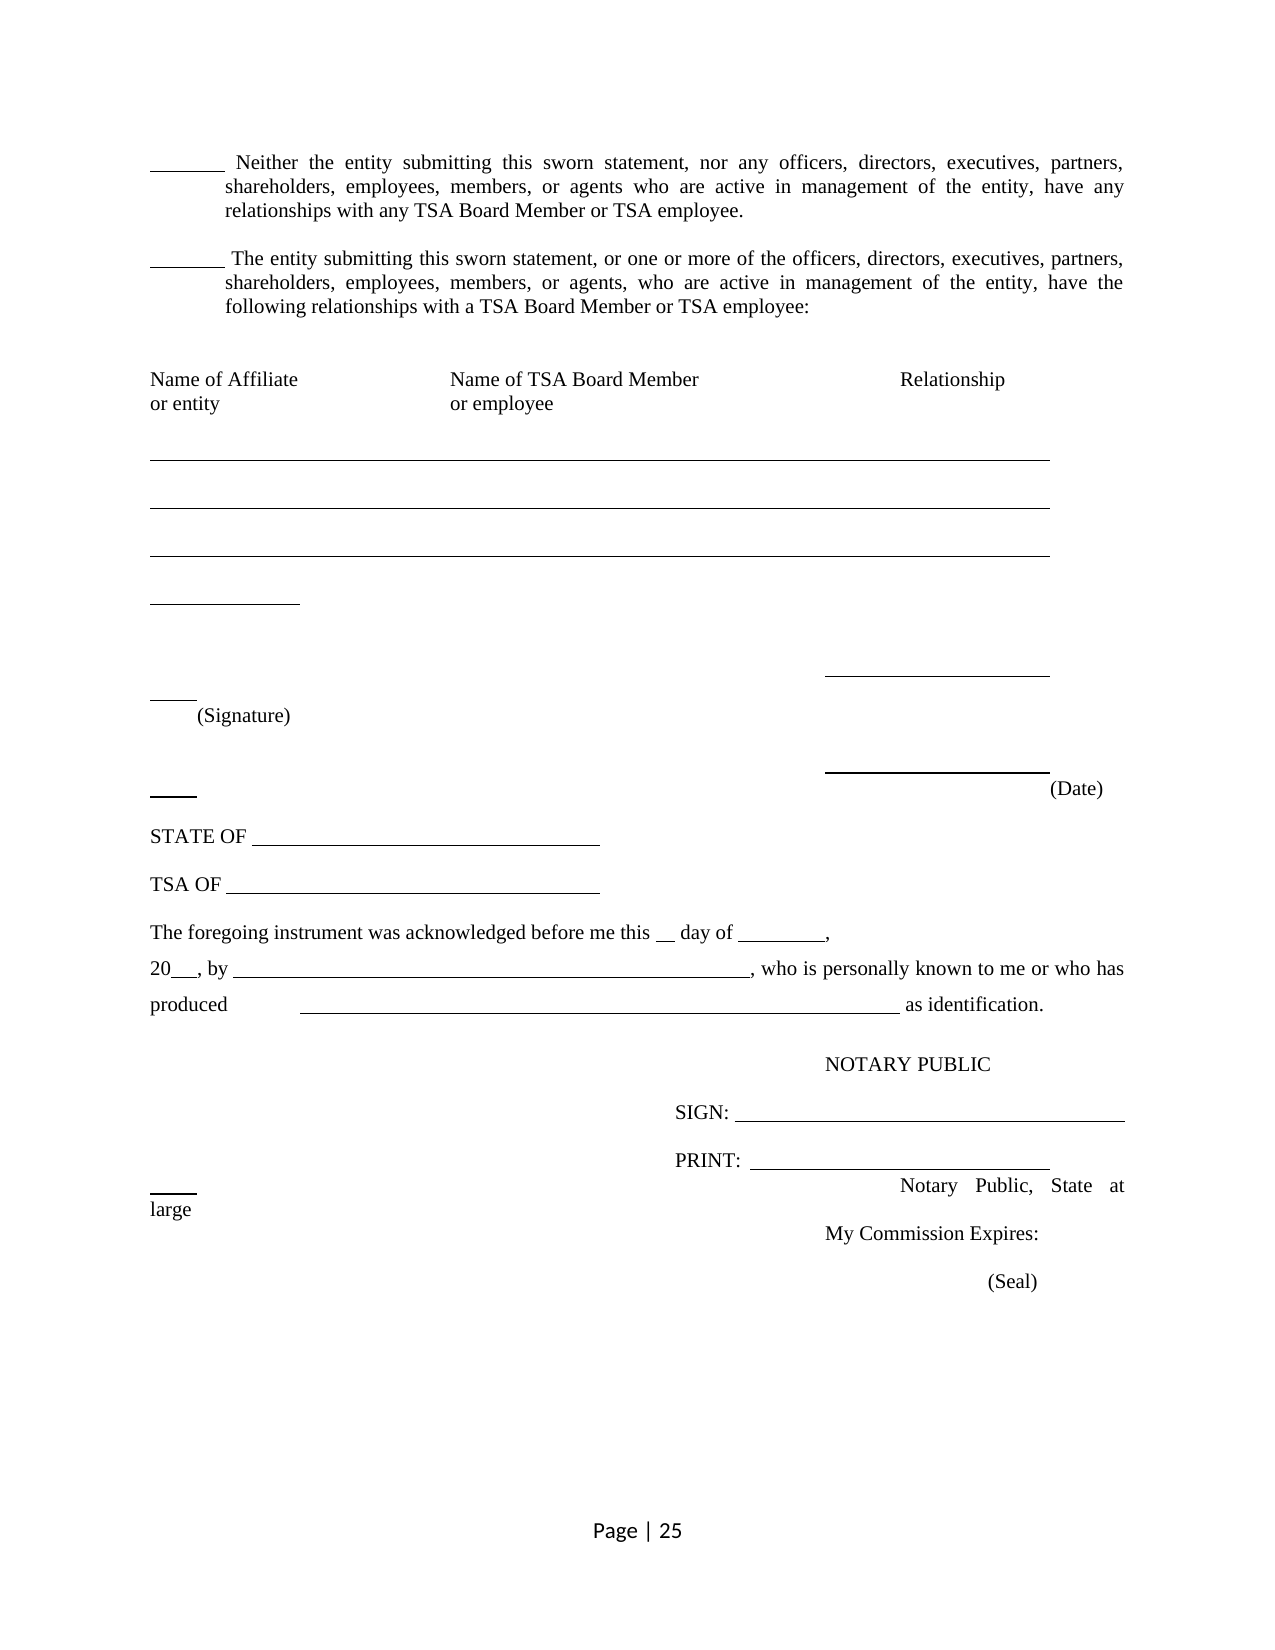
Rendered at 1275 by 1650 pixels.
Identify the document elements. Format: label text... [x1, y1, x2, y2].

text TSA OF [150, 872, 1125, 896]
text (Signature) [150, 655, 1125, 727]
text PRINT: Notary Public, State at large [150, 1148, 1125, 1221]
text NOTARY PUBLIC [150, 1052, 1125, 1076]
text SIGN: [150, 1100, 1125, 1124]
text (Date) [150, 752, 1125, 800]
text (Seal) [150, 1269, 1125, 1293]
text or entity or employee [150, 391, 1125, 415]
text The entity submitting this sworn statement, or one or more of the officers, directors, executives, partners, shareholders, employees, members, or agents, who are active in management of the entity, have the following relationships with a TSA Board Member or TSA employee: [150, 246, 1125, 318]
text The foregoing instrument was acknowledged before me this day of , [150, 920, 1125, 944]
text STATE OF [150, 824, 1125, 848]
text Name of Affiliate Name of TSA Board Member Relationship [150, 367, 1125, 391]
text Neither the entity submitting this sworn statement, nor any officers, directors, executives, partners, shareholders, employees, members, or agents who are active in management of the entity, have any relationships with any TSA Board Member or TSA employee. [150, 150, 1125, 222]
text My Commission Expires: [150, 1221, 1125, 1245]
text 20 , by , who is personally known to me or who has produced as identification. [150, 956, 1125, 1016]
